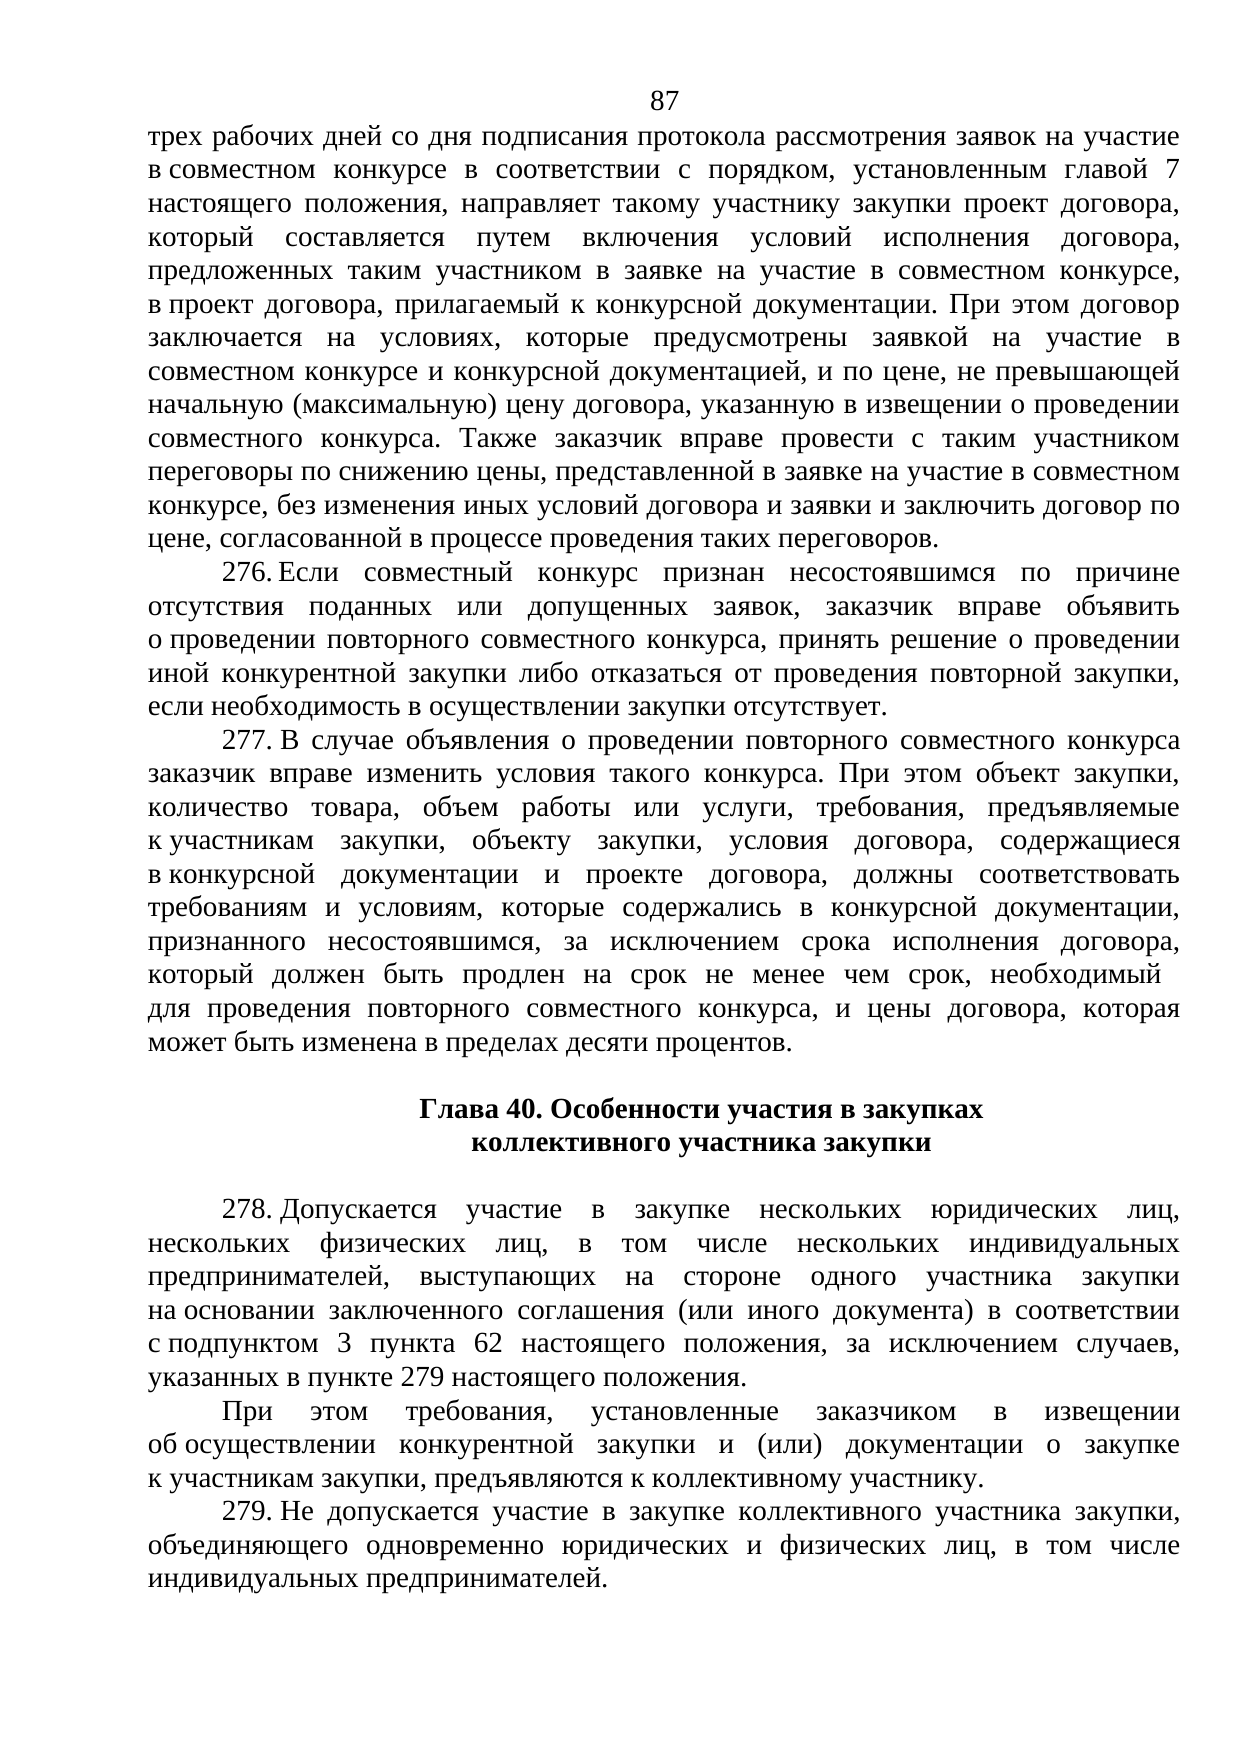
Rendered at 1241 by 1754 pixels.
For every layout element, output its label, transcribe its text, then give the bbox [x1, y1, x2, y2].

text 278. Допускается участие в закупке нескольких юридических лиц, нескольких физических лиц, в том числе нескольких индивидуальных предпринимателей, выступающих на стороне одного участника закупки на основании заключенного соглашения (или иного документа) в соответствии с подпунктом 3 пункта 62 настоящего положения, за исключением случаев, указанных в пункте 279 настоящего положения. [148, 1191, 1181, 1393]
text Глава 40. Особенности участия в закупках [148, 1091, 1181, 1124]
text При этом требования, установленные заказчиком в извещении об осуществлении конкурентной закупки и (или) документации о закупке к участникам закупки, предъявляются к коллективному участнику. [148, 1393, 1181, 1493]
text коллективного участника закупки [148, 1124, 1181, 1158]
text 276. Если совместный конкурс признан несостоявшимся по причине отсутствия поданных или допущенных заявок, заказчик вправе объявить о проведении повторного совместного конкурса, принять решение о проведении иной конкурентной закупки либо отказаться от проведения повторной закупки, если необходимость в осуществлении закупки отсутствует. [148, 554, 1181, 722]
text 277. В случае объявления о проведении повторного совместного конкурса заказчик вправе изменить условия такого конкурса. При этом объект закупки, количество товара, объем работы или услуги, требования, предъявляемые к участникам закупки, объекту закупки, условия договора, содержащиеся в конкурсной документации и проекте договора, должны соответствовать требованиям и условиям, которые содержались в конкурсной документации, признанного несостоявшимся, за исключением срока исполнения договора, который должен быть продлен на срок не менее чем срок, необходимый для проведения повторного совместного конкурса, и цены договора, которая может быть изменена в пределах десяти процентов. [148, 722, 1181, 1057]
text 279. Не допускается участие в закупке коллективного участника закупки, объединяющего одновременно юридических и физических лиц, в том числе индивидуальных предпринимателей. [148, 1493, 1181, 1594]
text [148, 118, 1181, 554]
